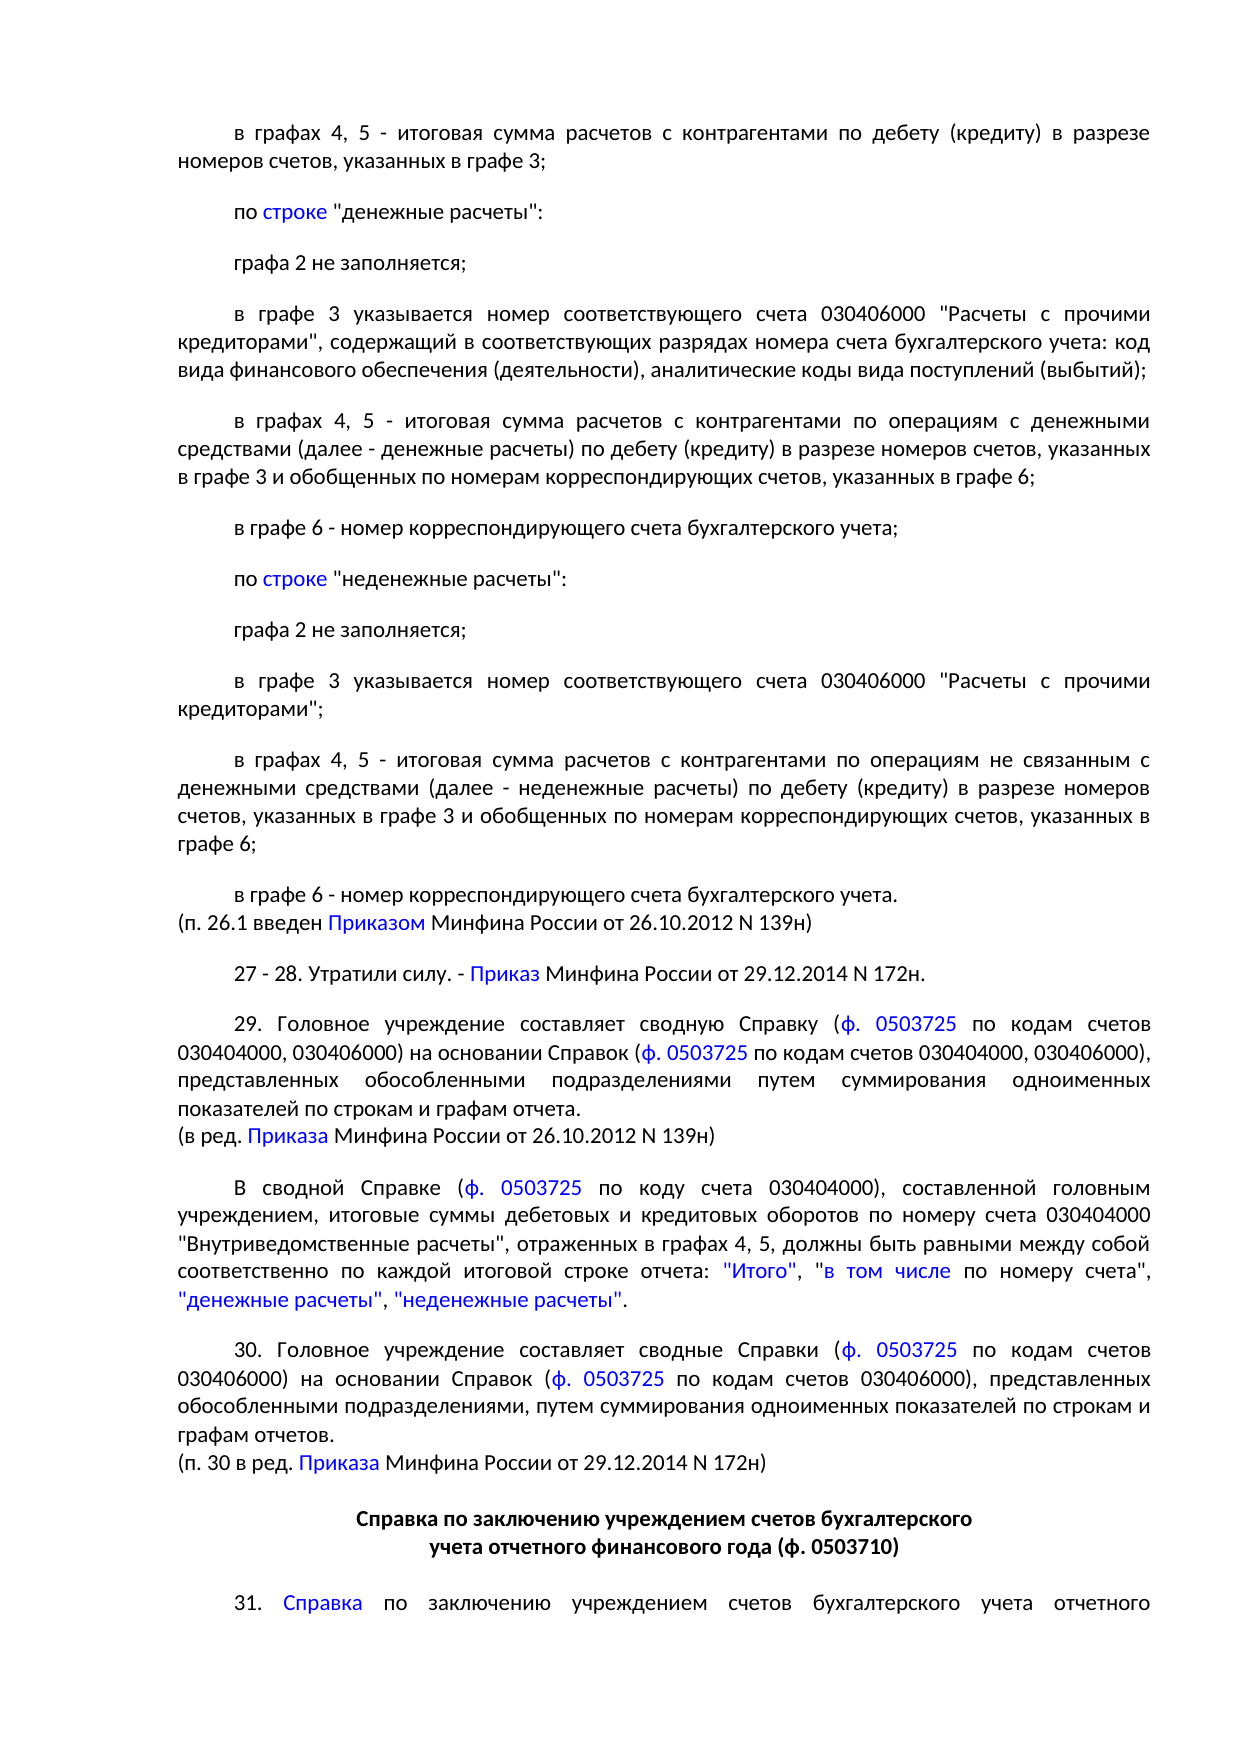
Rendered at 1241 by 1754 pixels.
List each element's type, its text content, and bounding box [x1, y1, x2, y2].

text В сводной Справке (ф. 0503725 по коду счета 030404000), составленной головным учреждением, итоговые суммы дебетовых и кредитовых оборотов по номеру счета 030404000 "Внутриведомственные расчеты", отраженных в графах 4, 5, должны быть равными между собой соответственно по каждой итоговой строке отчета: "Итого", "в том числе по номеру счета", "денежные расчеты", "неденежные расчеты". [177, 1173, 1152, 1313]
text 30. Головное учреждение составляет сводные Справки (ф. 0503725 по кодам счетов 030406000) на основании Справок (ф. 0503725 по кодам счетов 030406000), представленных обособленными подразделениями, путем суммирования одноименных показателей по строкам и графам отчетов. [177, 1336, 1152, 1448]
text в графе 3 указывается номер соответствующего счета 030406000 "Расчеты с прочими кредиторами"; [177, 666, 1152, 722]
text (в ред. Приказа Минфина России от 26.10.2012 N 139н) [177, 1122, 1152, 1150]
text в графах 4, 5 - итоговая сумма расчетов с контрагентами по операциям не связанным с денежными средствами (далее - неденежные расчеты) по дебету (кредиту) в разрезе номеров счетов, указанных в графе 3 и обобщенных по номерам корреспондирующих счетов, указанных в графе 6; [177, 745, 1152, 857]
title учета отчетного финансового года (ф. 0503710) [177, 1532, 1152, 1560]
text (п. 30 в ред. Приказа Минфина России от 29.12.2014 N 172н) [177, 1448, 1152, 1476]
text по строке "неденежные расчеты": [177, 564, 1152, 592]
text в графах 4, 5 - итоговая сумма расчетов с контрагентами по операциям с денежными средствами (далее - денежные расчеты) по дебету (кредиту) в разрезе номеров счетов, указанных в графе 3 и обобщенных по номерам корреспондирующих счетов, указанных в графе 6; [177, 406, 1152, 490]
text графа 2 не заполняется; [177, 248, 1152, 276]
text 29. Головное учреждение составляет сводную Справку (ф. 0503725 по кодам счетов 030404000, 030406000) на основании Справок (ф. 0503725 по кодам счетов 030404000, 030406000), представленных обособленными подразделениями путем суммирования одноименных показателей по строкам и графам отчета. [177, 1009, 1152, 1122]
title Справка по заключению учреждением счетов бухгалтерского [177, 1504, 1152, 1532]
text в графе 6 - номер корреспондирующего счета бухгалтерского учета. [177, 880, 1152, 908]
text в графе 6 - номер корреспондирующего счета бухгалтерского учета; [177, 513, 1152, 541]
text графа 2 не заполняется; [177, 615, 1152, 643]
text (п. 26.1 введен Приказом Минфина России от 26.10.2012 N 139н) [177, 908, 1152, 936]
text 27 - 28. Утратили силу. - Приказ Минфина России от 29.12.2014 N 172н. [177, 959, 1152, 987]
text в графах 4, 5 - итоговая сумма расчетов с контрагентами по дебету (кредиту) в разрезе номеров счетов, указанных в графе 3; [177, 118, 1152, 174]
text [177, 1588, 1152, 1616]
text в графе 3 указывается номер соответствующего счета 030406000 "Расчеты с прочими кредиторами", содержащий в соответствующих разрядах номера счета бухгалтерского учета: код вида финансового обеспечения (деятельности), аналитические коды вида поступлений (выбытий); [177, 299, 1152, 383]
text по строке "денежные расчеты": [177, 197, 1152, 225]
